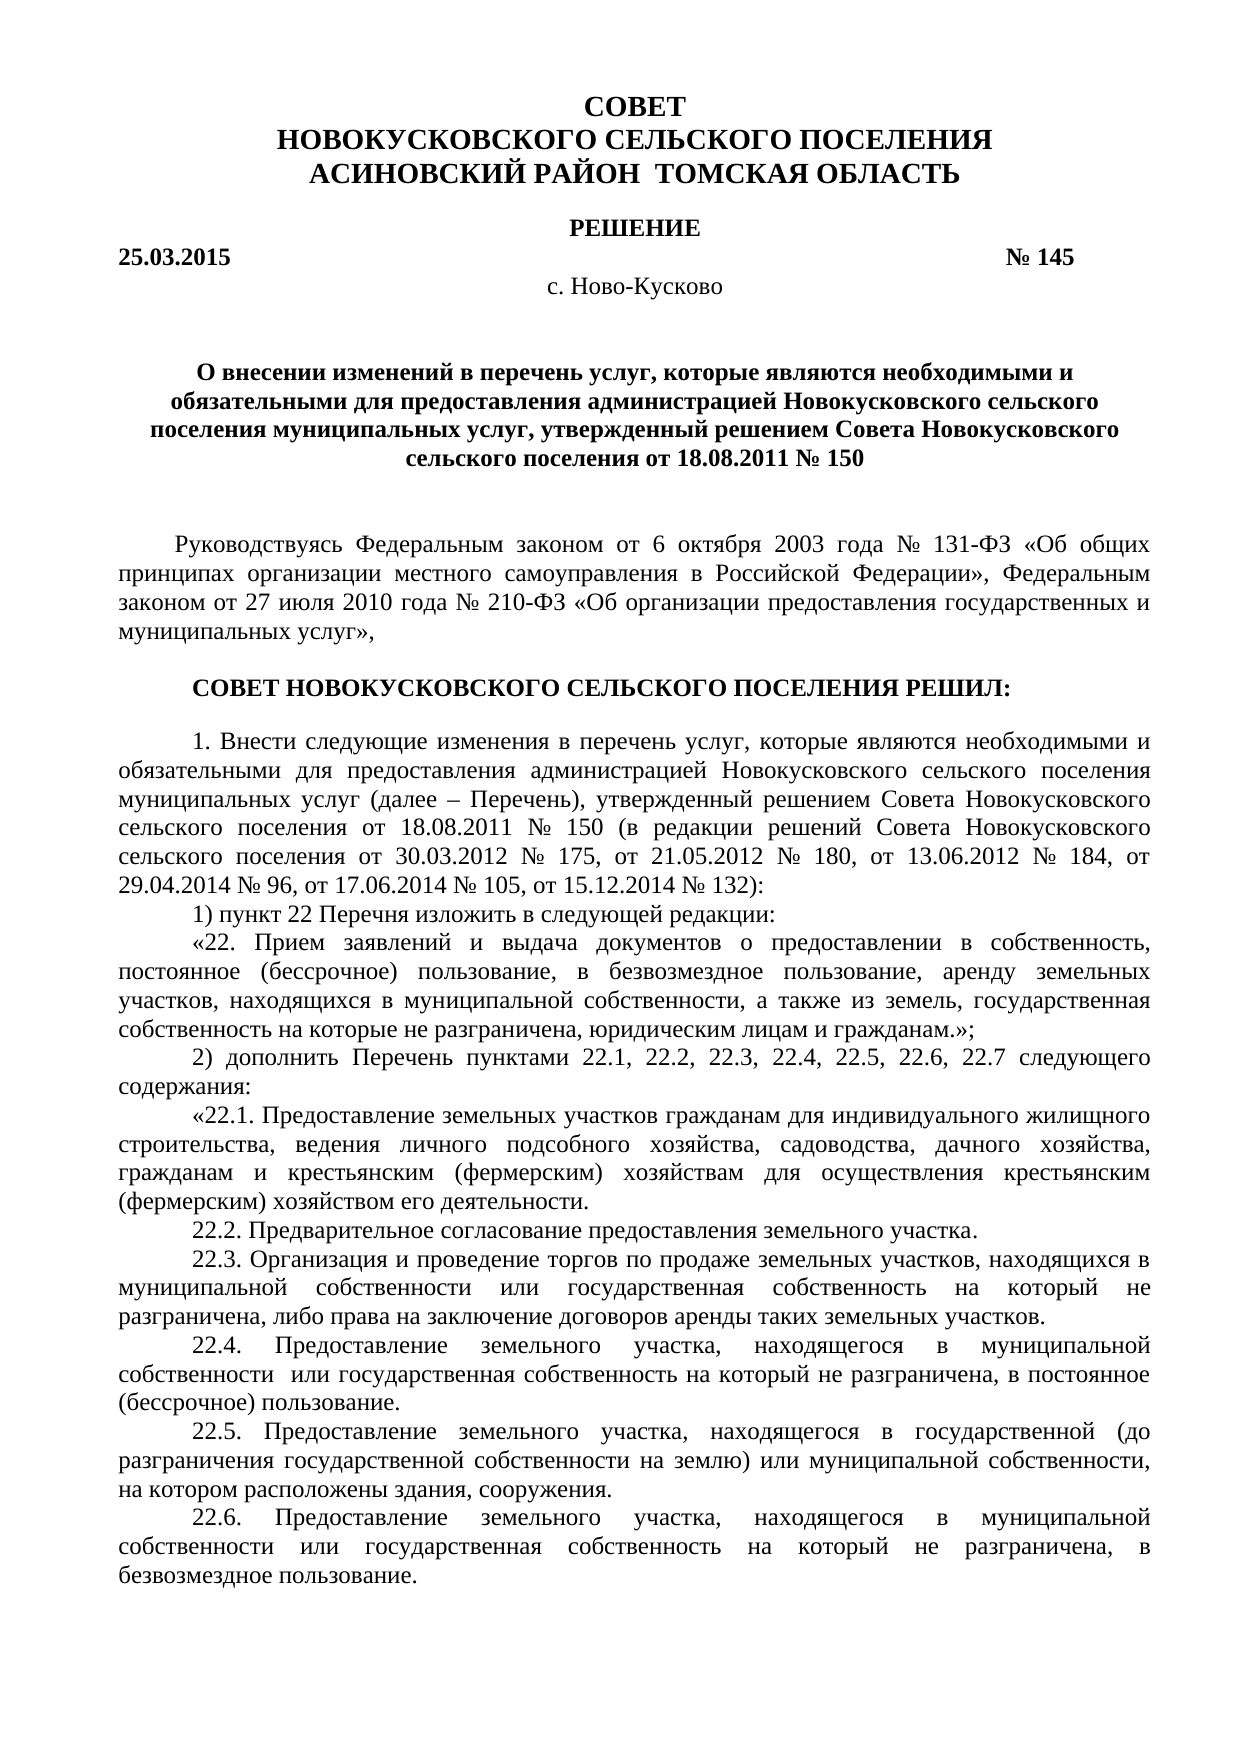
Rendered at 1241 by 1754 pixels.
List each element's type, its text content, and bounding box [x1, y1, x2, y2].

text АСИНОВСКИЙ РАЙОН ТОМСКАЯ ОБЛАСТЬ [118, 156, 1152, 189]
text О внесении изменений в перечень услуг, которые являются необходимыми и обязательными для предоставления администрацией Новокусковского сельского поселения муниципальных услуг, утвержденный решением Совета Новокусковского сельского поселения от 18.08.2011 № 150 [118, 357, 1152, 472]
title 22.2. Предварительное согласование предоставления земельного участка. [118, 1215, 1152, 1244]
text 25.03.2015 № 145 [118, 242, 1152, 271]
text 22.6. Предоставление земельного участка, находящегося в муниципальной собственности или государственная собственность на который не разграничена, в безвозмездное пользование. [118, 1502, 1152, 1589]
text РЕШЕНИЕ [118, 213, 1152, 242]
text 22.5. Предоставление земельного участка, находящегося в государственной (до разграничения государственной собственности на землю) или муниципальной собственности, на котором расположены здания, сооружения. [118, 1416, 1152, 1502]
text НОВОКУСКОВСКОГО СЕЛЬСКОГО ПОСЕЛЕНИЯ [118, 122, 1152, 156]
text Руководствуясь Федеральным законом от 6 октября 2003 года № 131-ФЗ «Об общих принципах организации местного самоуправления в Российской Федерации», Федеральным законом от 27 июля 2010 года № 210-ФЗ «Об организации предоставления государственных и муниципальных услуг», [118, 529, 1152, 644]
text с. Ново-Кусково [118, 271, 1152, 299]
text СОВЕТ [118, 89, 1152, 122]
text 1. Внести следующие изменения в перечень услуг, которые являются необходимыми и обязательными для предоставления администрацией Новокусковского сельского поселения муниципальных услуг (далее – Перечень), утвержденный решением Совета Новокусковского сельского поселения от 18.08.2011 № 150 (в редакции решений Совета Новокусковского сельского поселения от 30.03.2012 № 175, от 21.05.2012 № 180, от 13.06.2012 № 184, от 29.04.2014 № 96, от 17.06.2014 № 105, от 15.12.2014 № 132): [118, 726, 1152, 899]
text «22. Прием заявлений и выдача документов о предоставлении в собственность, постоянное (бессрочное) пользование, в безвозмездное пользование, аренду земельных участков, находящихся в муниципальной собственности, а также из земель, государственная собственность на которые не разграничена, юридическим лицам и гражданам.»; [118, 927, 1152, 1042]
text 1) пункт 22 Перечня изложить в следующей редакции: [118, 899, 1152, 927]
text 22.4. Предоставление земельного участка, находящегося в муниципальной собственности или государственная собственность на который не разграничена, в постоянное (бессрочное) пользование. [118, 1330, 1152, 1416]
text 22.3. Организация и проведение торгов по продаже земельных участков, находящихся в муниципальной собственности или государственная собственность на который не разграничена, либо права на заключение договоров аренды таких земельных участков. [118, 1244, 1152, 1330]
text 2) дополнить Перечень пунктами 22.1, 22.2, 22.3, 22.4, 22.5, 22.6, 22.7 следующего содержания: [118, 1042, 1152, 1100]
title «22.1. Предоставление земельных участков гражданам для индивидуального жилищного строительства, ведения личного подсобного хозяйства, садоводства, дачного хозяйства, гражданам и крестьянским (фермерским) хозяйствам для осуществления крестьянским (фермерским) хозяйством его деятельности. [118, 1100, 1152, 1215]
text СОВЕТ НОВОКУСКОВСКОГО СЕЛЬСКОГО ПОСЕЛЕНИЯ РЕШИЛ: [118, 673, 1152, 702]
